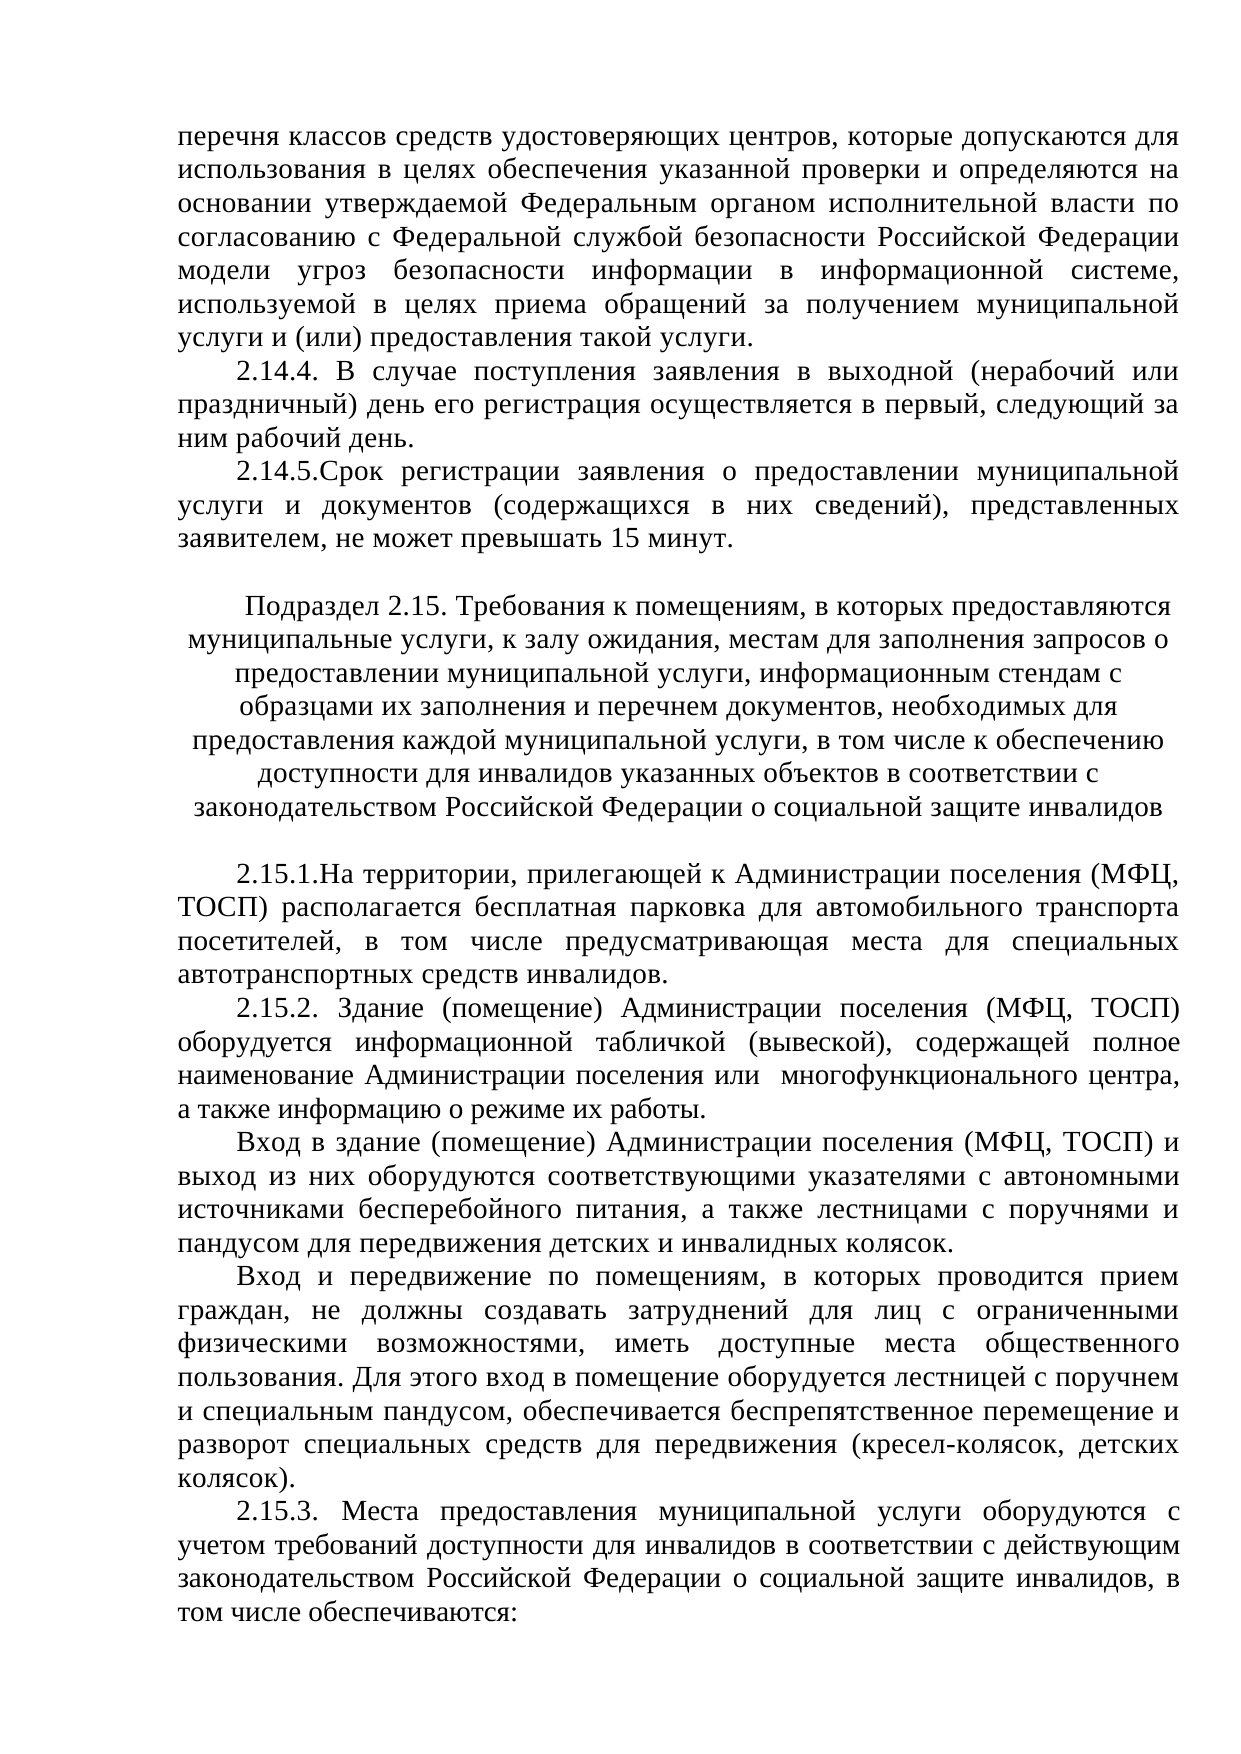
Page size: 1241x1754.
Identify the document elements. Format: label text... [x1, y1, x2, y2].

text 2.15.3. Места предоставления муниципальной услуги оборудуются с учетом требований доступности для инвалидов в соответствии с действующим законодательством Российской Федерации о социальной защите инвалидов, в том числе обеспечиваются: [177, 1493, 1181, 1627]
text 2.15.2. Здание (помещение) Администрации поселения (МФЦ, ТОСП) оборудуется информационной табличкой (вывеской), содержащей полное наименование Администрации поселения или многофункционального центра, а также информацию о режиме их работы. [177, 990, 1181, 1124]
text Вход в здание (помещение) Администрации поселения (МФЦ, ТОСП) и выход из них оборудуются соответствующими указателями с автономными источниками бесперебойного питания, а также лестницами с поручнями и пандусом для передвижения детских и инвалидных колясок. [177, 1124, 1181, 1258]
text 2.14.4. В случае поступления заявления в выходной (нерабочий или праздничный) день его регистрация осуществляется в первый, следующий за ним рабочий день. [177, 353, 1181, 453]
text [177, 118, 1181, 353]
text 2.15.1.На территории, прилегающей к Администрации поселения (МФЦ, ТОСП) располагается бесплатная парковка для автомобильного транспорта посетителей, в том числе предусматривающая места для специальных автотранспортных средств инвалидов. [177, 856, 1181, 990]
text Вход и передвижение по помещениям, в которых проводится прием граждан, не должны создавать затруднений для лиц с ограниченными физическими возможностями, иметь доступные места общественного пользования. Для этого вход в помещение оборудуется лестницей с поручнем и специальным пандусом, обеспечивается беспрепятственное перемещение и разворот специальных средств для передвижения (кресел-колясок, детских колясок). [177, 1258, 1181, 1493]
text Подраздел 2.15. Требования к помещениям, в которых предоставляются муниципальные услуги, к залу ожидания, местам для заполнения запросов о предоставлении муниципальной услуги, информационным стендам с образцами их заполнения и перечнем документов, необходимых для предоставления каждой муниципальной услуги, в том числе к обеспечению доступности для инвалидов указанных объектов в соответствии с законодательством Российской Федерации о социальной защите инвалидов [177, 588, 1181, 822]
text 2.14.5.Срок регистрации заявления о предоставлении муниципальной услуги и документов (содержащихся в них сведений), представленных заявителем, не может превышать 15 минут. [177, 453, 1181, 554]
